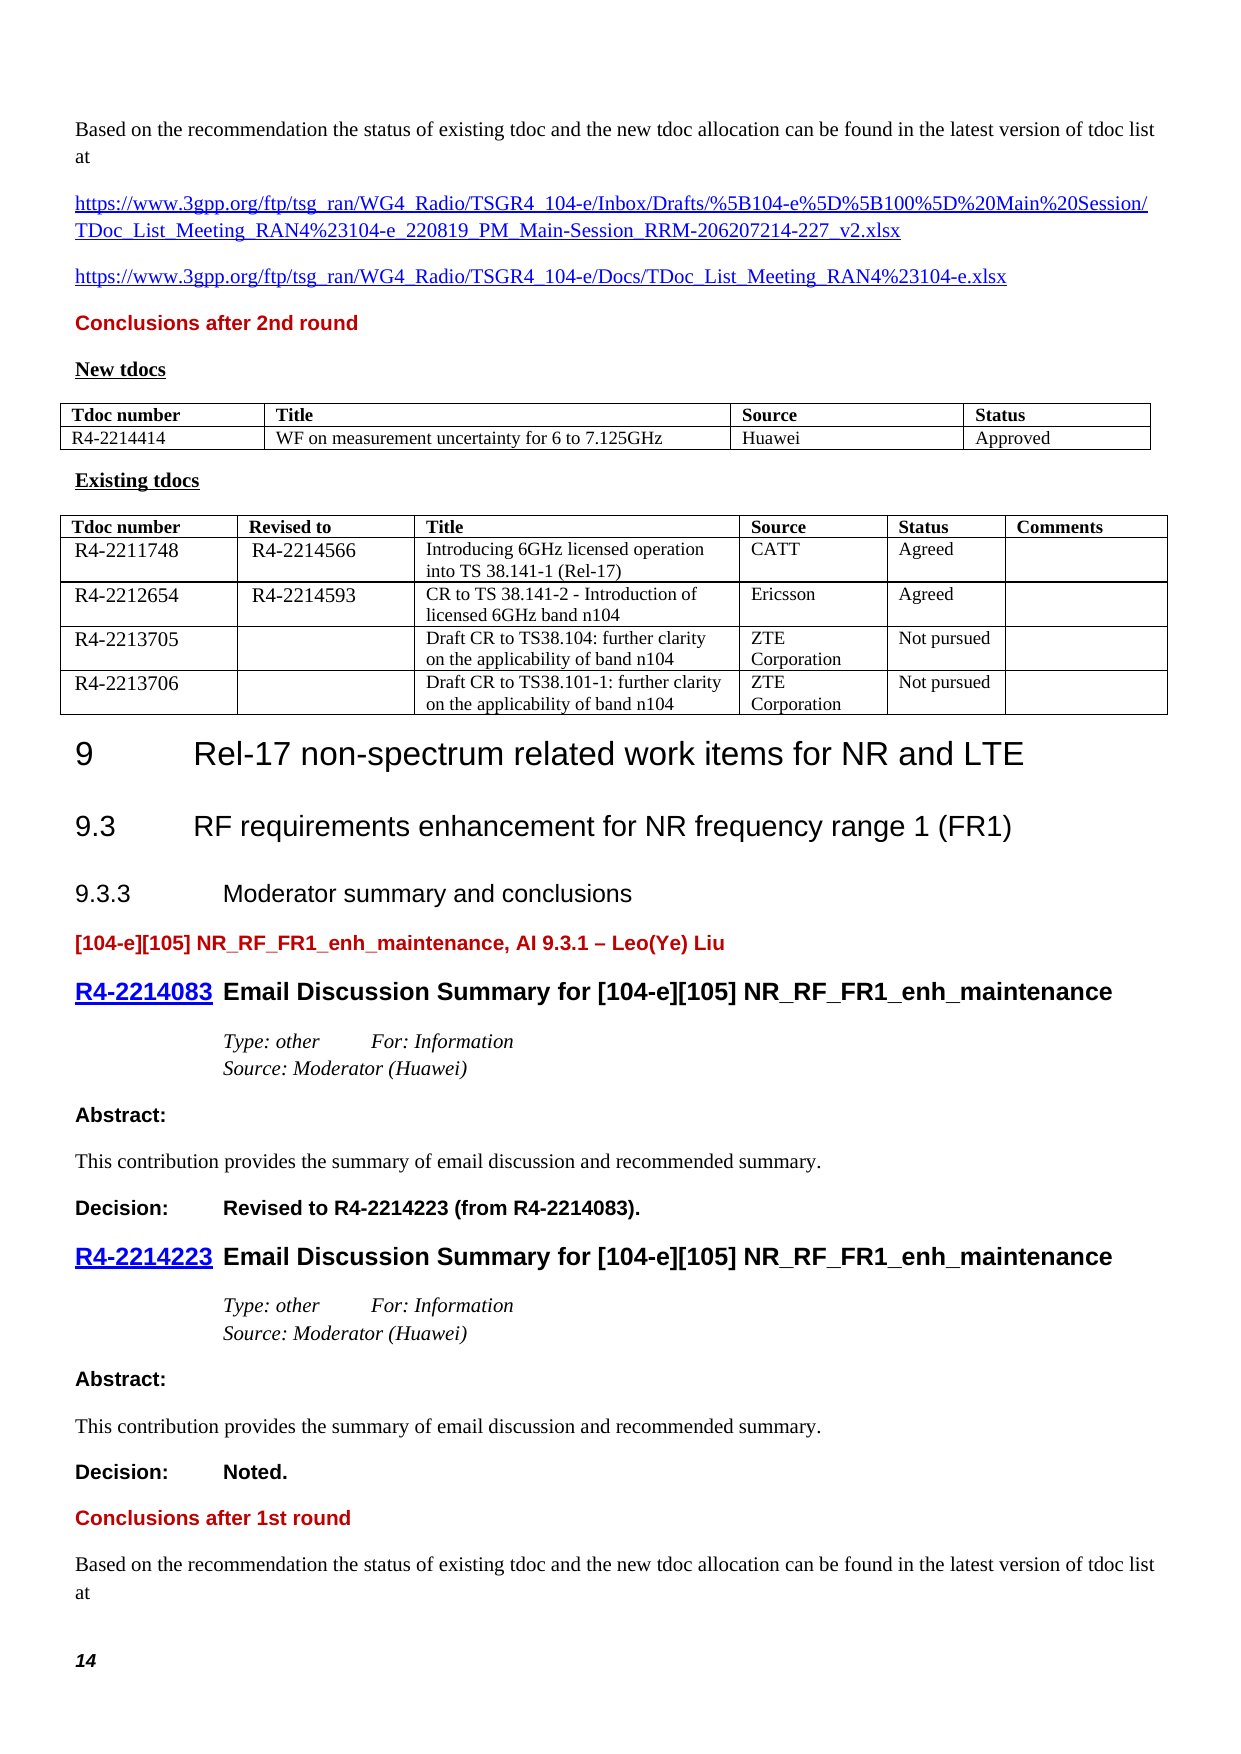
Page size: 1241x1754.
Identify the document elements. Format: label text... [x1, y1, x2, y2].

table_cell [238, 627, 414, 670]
text [104-e][105] NR_RF_FR1_enh_maintenance, AI 9.3.1 – Leo(Ye) Liu [75, 931, 1165, 955]
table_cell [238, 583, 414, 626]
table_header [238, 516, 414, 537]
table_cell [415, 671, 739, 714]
text Type: other For: Information Source: Moderator (Huawei) [75, 1293, 1165, 1345]
text This contribution provides the summary of email discussion and recommended summary. [75, 1149, 1165, 1173]
subtitle 9.3.3 Moderator summary and conclusions [75, 879, 1165, 908]
text R4-2214223 Email Discussion Summary for [104-e][105] NR_RF_FR1_enh_maintenance [75, 1242, 1165, 1270]
text Based on the recommendation the status of existing tdoc and the new tdoc allocation can be found in the latest version of tdoc list at [75, 1552, 1165, 1604]
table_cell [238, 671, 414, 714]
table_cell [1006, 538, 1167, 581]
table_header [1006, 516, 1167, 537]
text Type: other For: Information Source: Moderator (Huawei) [75, 1029, 1165, 1080]
text R4-2214083 Email Discussion Summary for [104-e][105] NR_RF_FR1_enh_maintenance [75, 977, 1165, 1006]
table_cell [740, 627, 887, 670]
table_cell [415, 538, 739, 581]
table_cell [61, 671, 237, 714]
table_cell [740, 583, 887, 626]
subtitle 9 Rel-17 non-spectrum related work items for NR and LTE [75, 734, 1165, 772]
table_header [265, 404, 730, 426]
text This contribution provides the summary of email discussion and recommended summary. [75, 1413, 1165, 1438]
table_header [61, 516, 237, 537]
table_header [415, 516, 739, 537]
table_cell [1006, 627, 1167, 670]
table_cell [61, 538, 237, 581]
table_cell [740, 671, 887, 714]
subtitle 9.3 RF requirements enhancement for NR frequency range 1 (FR1) [75, 809, 1165, 843]
text https://www.3gpp.org/ftp/tsg_ran/WG4_Radio/TSGR4_104-e/Docs/TDoc_List_Meeting_RAN4%23104-e.xlsx [75, 264, 1165, 288]
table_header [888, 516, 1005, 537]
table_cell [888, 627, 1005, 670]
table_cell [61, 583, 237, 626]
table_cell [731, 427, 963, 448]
text Existing tdocs [75, 468, 1165, 492]
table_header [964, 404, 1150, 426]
text Abstract: [75, 1103, 1165, 1127]
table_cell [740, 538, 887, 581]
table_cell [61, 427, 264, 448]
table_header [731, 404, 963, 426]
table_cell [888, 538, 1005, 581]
text Abstract: [75, 1367, 1165, 1391]
text Based on the recommendation the status of existing tdoc and the new tdoc allocation can be found in the latest version of tdoc list at [75, 116, 1165, 168]
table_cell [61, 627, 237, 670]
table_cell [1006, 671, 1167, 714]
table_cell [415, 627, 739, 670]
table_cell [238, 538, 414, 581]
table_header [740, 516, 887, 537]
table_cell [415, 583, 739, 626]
text Decision: Revised to R4-2214223 (from R4-2214083). [75, 1195, 1165, 1219]
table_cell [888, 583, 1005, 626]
text https://www.3gpp.org/ftp/tsg_ran/WG4_Radio/TSGR4_104-e/Inbox/Drafts/%5B104-e%5D%5B100%5D%20Main%20Session/TDoc_List_Meeting_RAN4%23104-e_220819_PM_Main-Session_RRM-206207214-227_v2.xlsx [75, 190, 1165, 242]
text Conclusions after 2nd round [75, 311, 1165, 335]
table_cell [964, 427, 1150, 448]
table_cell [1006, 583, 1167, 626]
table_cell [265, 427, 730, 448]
text New tdocs [75, 357, 1165, 381]
text Conclusions after 1st round [75, 1506, 1165, 1530]
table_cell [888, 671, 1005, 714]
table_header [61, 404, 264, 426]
text Decision: Noted. [75, 1460, 1165, 1484]
